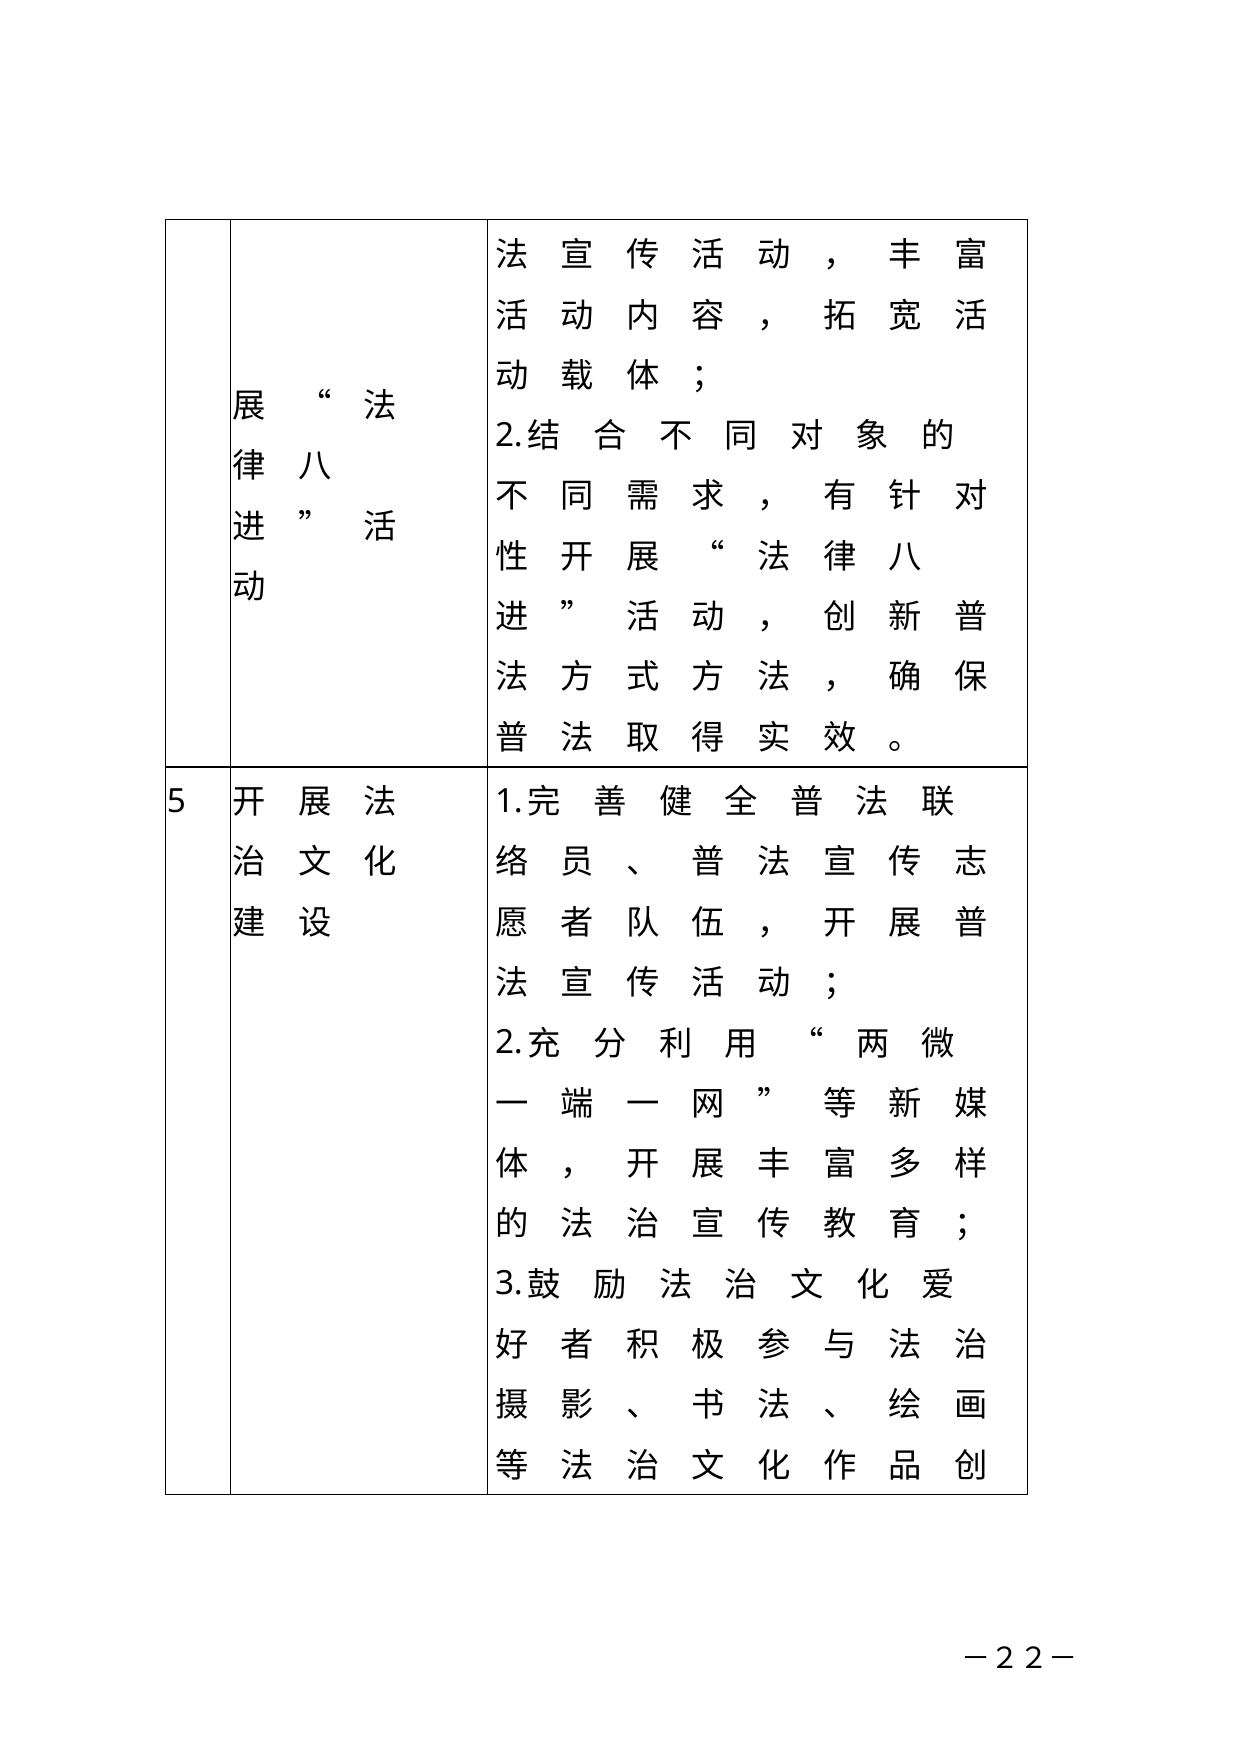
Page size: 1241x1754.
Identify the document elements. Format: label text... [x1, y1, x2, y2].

table_cell 开展法治文化建设 [231, 768, 487, 1494]
table_cell 5 [166, 768, 230, 1494]
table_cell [488, 768, 1027, 1494]
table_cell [488, 220, 1027, 766]
table_cell 深入开展“法律八进”活动 [231, 220, 487, 766]
table_cell 4 [166, 220, 230, 766]
